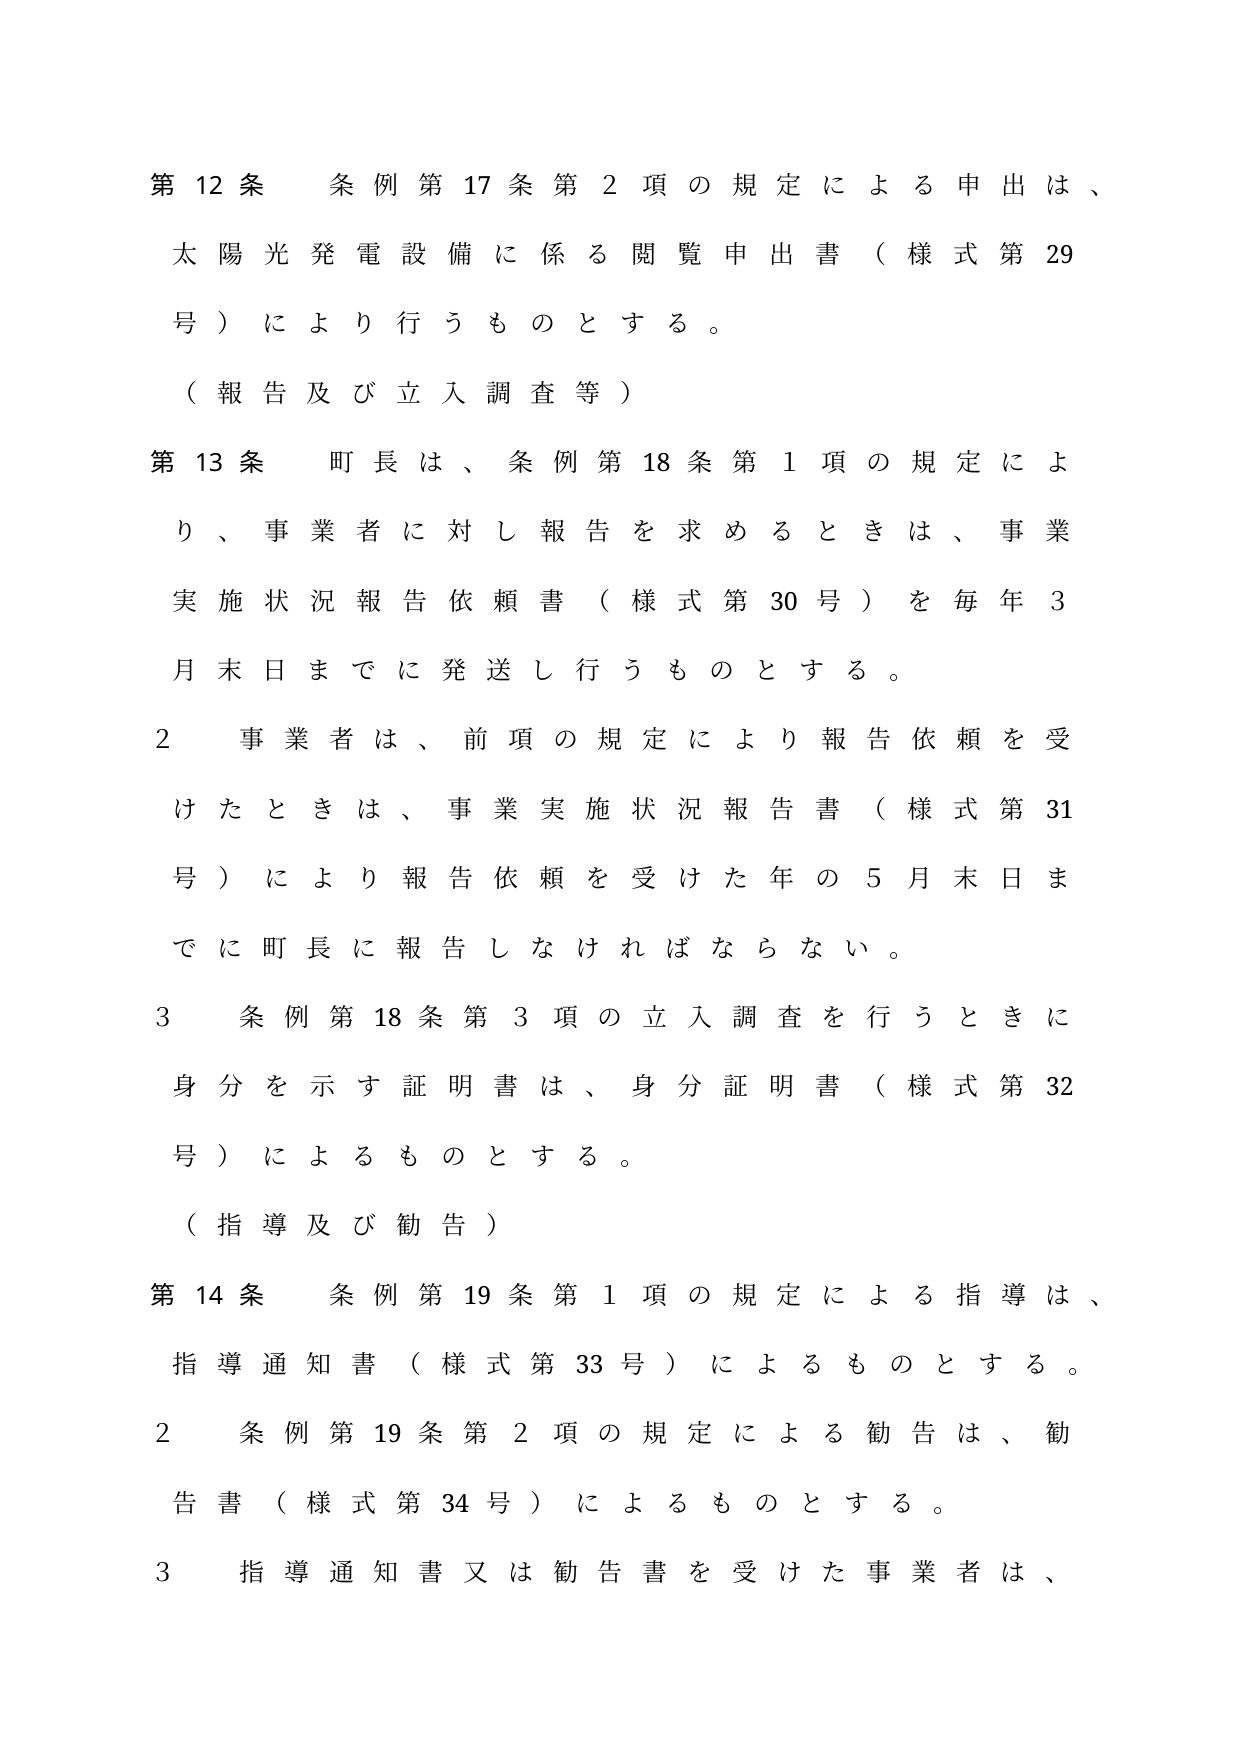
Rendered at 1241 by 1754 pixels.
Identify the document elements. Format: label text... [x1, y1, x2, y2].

text ３ 条例第18条第３項の立入調査を行うときに身分を示す証明書は、身分証明書（様式第32号）によるものとする。 [150, 981, 1090, 1189]
text 第12条 条例第17条第２項の規定による申出は、太陽光発電設備に係る閲覧申出書（様式第29号）により行うものとする。 [150, 148, 1090, 357]
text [150, 1536, 1090, 1605]
text ２ 条例第19条第２項の規定による勧告は、勧告書（様式第34号）によるものとする。 [150, 1397, 1090, 1536]
text 第13条 町長は、条例第18条第１項の規定により、事業者に対し報告を求めるときは、事業実施状況報告依頼書（様式第30号）を毎年３月末日までに発送し行うものとする。 [150, 426, 1090, 703]
text （報告及び立入調査等） [172, 357, 1090, 426]
text 第14条 条例第19条第１項の規定による指導は、指導通知書（様式第33号）によるものとする。 [150, 1258, 1090, 1397]
text （指導及び勧告） [172, 1189, 1090, 1258]
text ２ 事業者は、前項の規定により報告依頼を受けたときは、事業実施状況報告書（様式第31号）により報告依頼を受けた年の５月末日までに町長に報告しなければならない。 [150, 703, 1090, 981]
